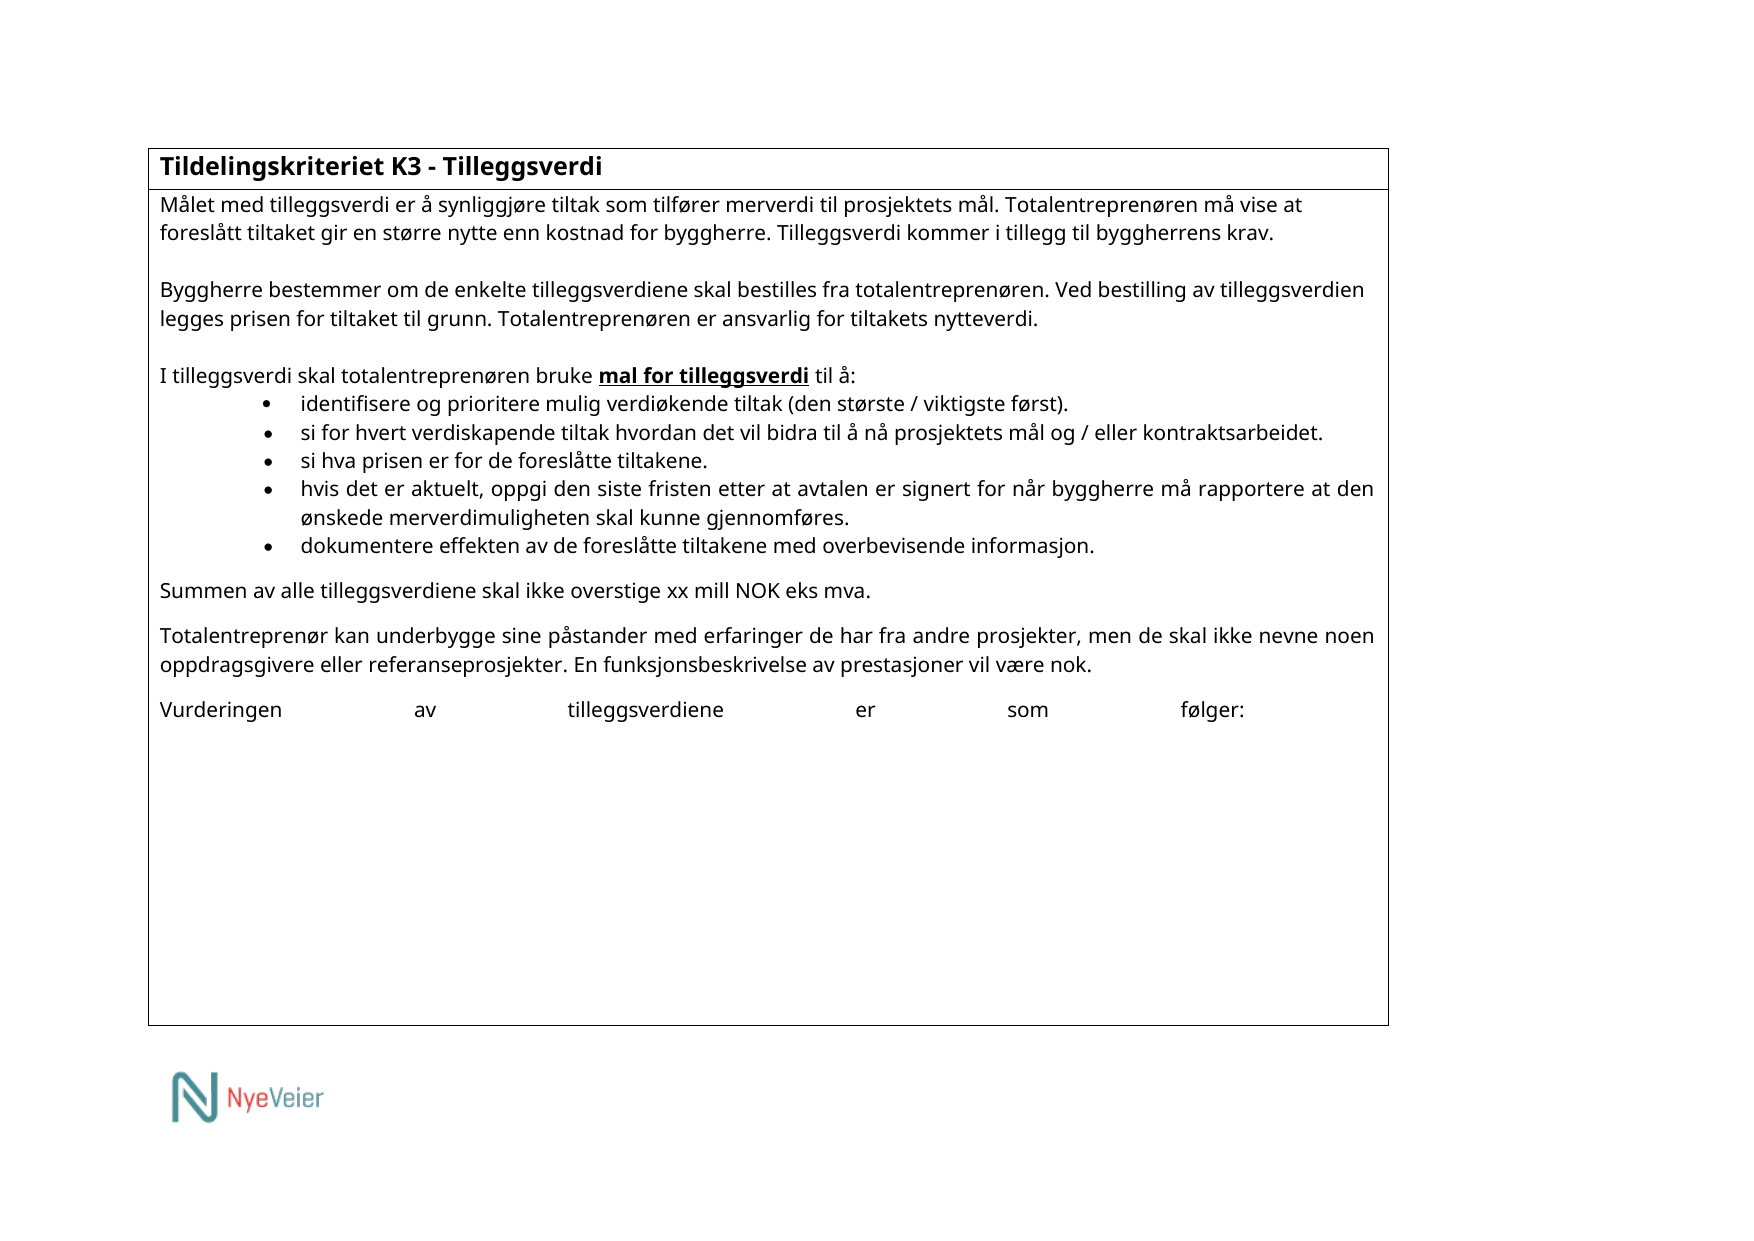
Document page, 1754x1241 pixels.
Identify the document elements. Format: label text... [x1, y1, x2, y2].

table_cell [149, 190, 1388, 1025]
table_header Tildelingskriteriet K3 - Tilleggsverdi [149, 149, 1388, 189]
